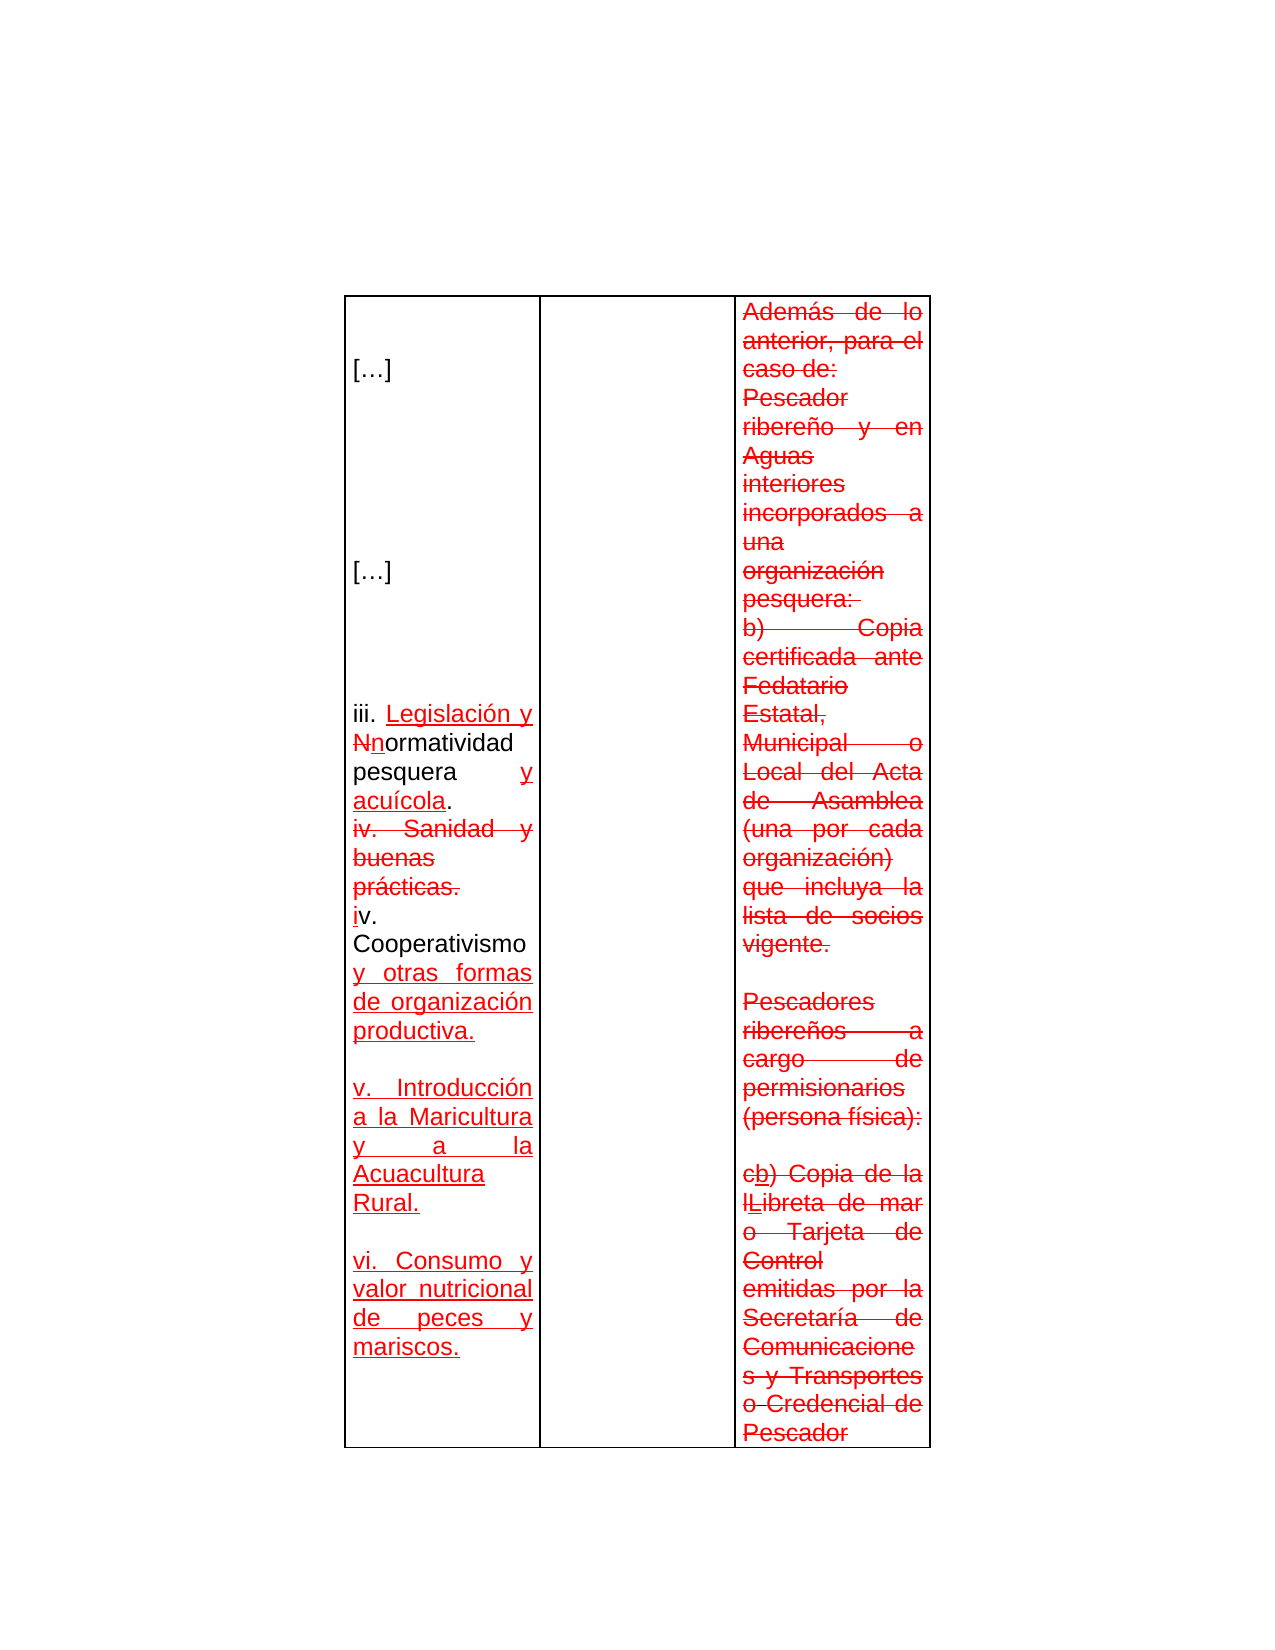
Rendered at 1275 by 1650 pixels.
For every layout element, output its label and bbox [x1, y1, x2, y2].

table_cell [346, 297, 539, 1447]
table_cell [541, 297, 734, 1447]
table_cell [736, 297, 929, 1447]
